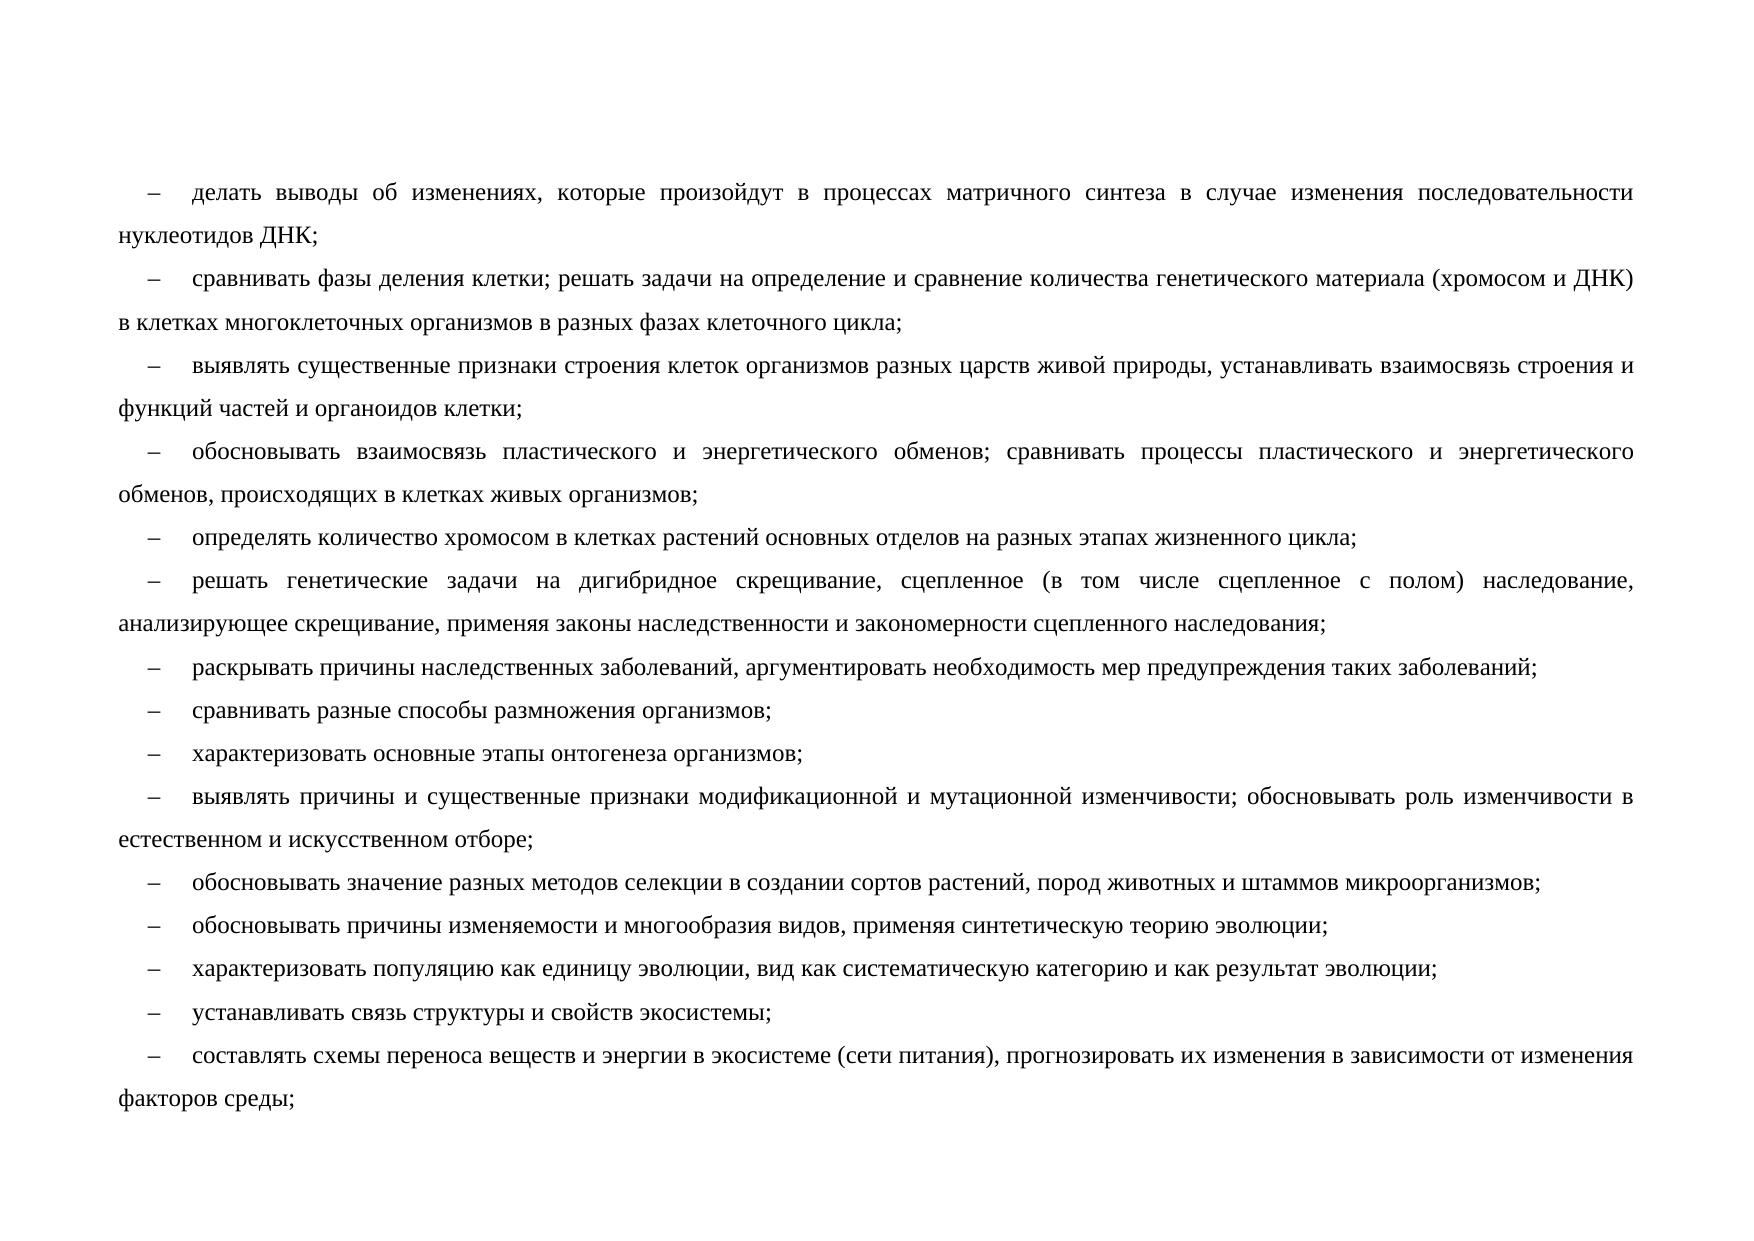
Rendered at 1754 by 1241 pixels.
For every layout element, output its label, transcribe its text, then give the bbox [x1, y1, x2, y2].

text характеризовать основные этапы онтогенеза организмов; [118, 738, 1636, 767]
text выявлять существенные признаки строения клеток организмов разных царств живой природы, устанавливать взаимосвязь строения и функций частей и органоидов клетки; [118, 350, 1636, 422]
text выявлять причины и существенные признаки модификационной и мутационной изменчивости; обосновывать роль изменчивости в естественном и искусственном отборе; [118, 781, 1636, 853]
text раскрывать причины наследственных заболеваний, аргументировать необходимость мер предупреждения таких заболеваний; [118, 652, 1636, 680]
text составлять схемы переноса веществ и энергии в экосистеме (сети питания), прогнозировать их изменения в зависимости от изменения факторов среды; [118, 1040, 1636, 1112]
text обосновывать значение разных методов селекции в создании сортов растений, пород животных и штаммов микроорганизмов; [118, 867, 1636, 896]
text делать выводы об изменениях, которые произойдут в процессах матричного синтеза в случае изменения последовательности нуклеотидов ДНК; [118, 177, 1636, 249]
text обосновывать взаимосвязь пластического и энергетического обменов; сравнивать процессы пластического и энергетического обменов, происходящих в клетках живых организмов; [118, 436, 1636, 508]
text обосновывать причины изменяемости и многообразия видов, применяя синтетическую теорию эволюции; [118, 910, 1636, 939]
text характеризовать популяцию как единицу эволюции, вид как систематическую категорию и как результат эволюции; [118, 953, 1636, 982]
text сравнивать разные способы размножения организмов; [118, 695, 1636, 723]
text решать генетические задачи на дигибридное скрещивание, сцепленное (в том числе сцепленное с полом) наследование, анализирующее скрещивание, применяя законы наследственности и закономерности сцепленного наследования; [118, 565, 1636, 637]
text устанавливать связь структуры и свойств экосистемы; [118, 997, 1636, 1025]
text сравнивать фазы деления клетки; решать задачи на определение и сравнение количества генетического материала (хромосом и ДНК) в клетках многоклеточных организмов в разных фазах клеточного цикла; [118, 263, 1636, 335]
text определять количество хромосом в клетках растений основных отделов на разных этапах жизненного цикла; [118, 522, 1636, 551]
